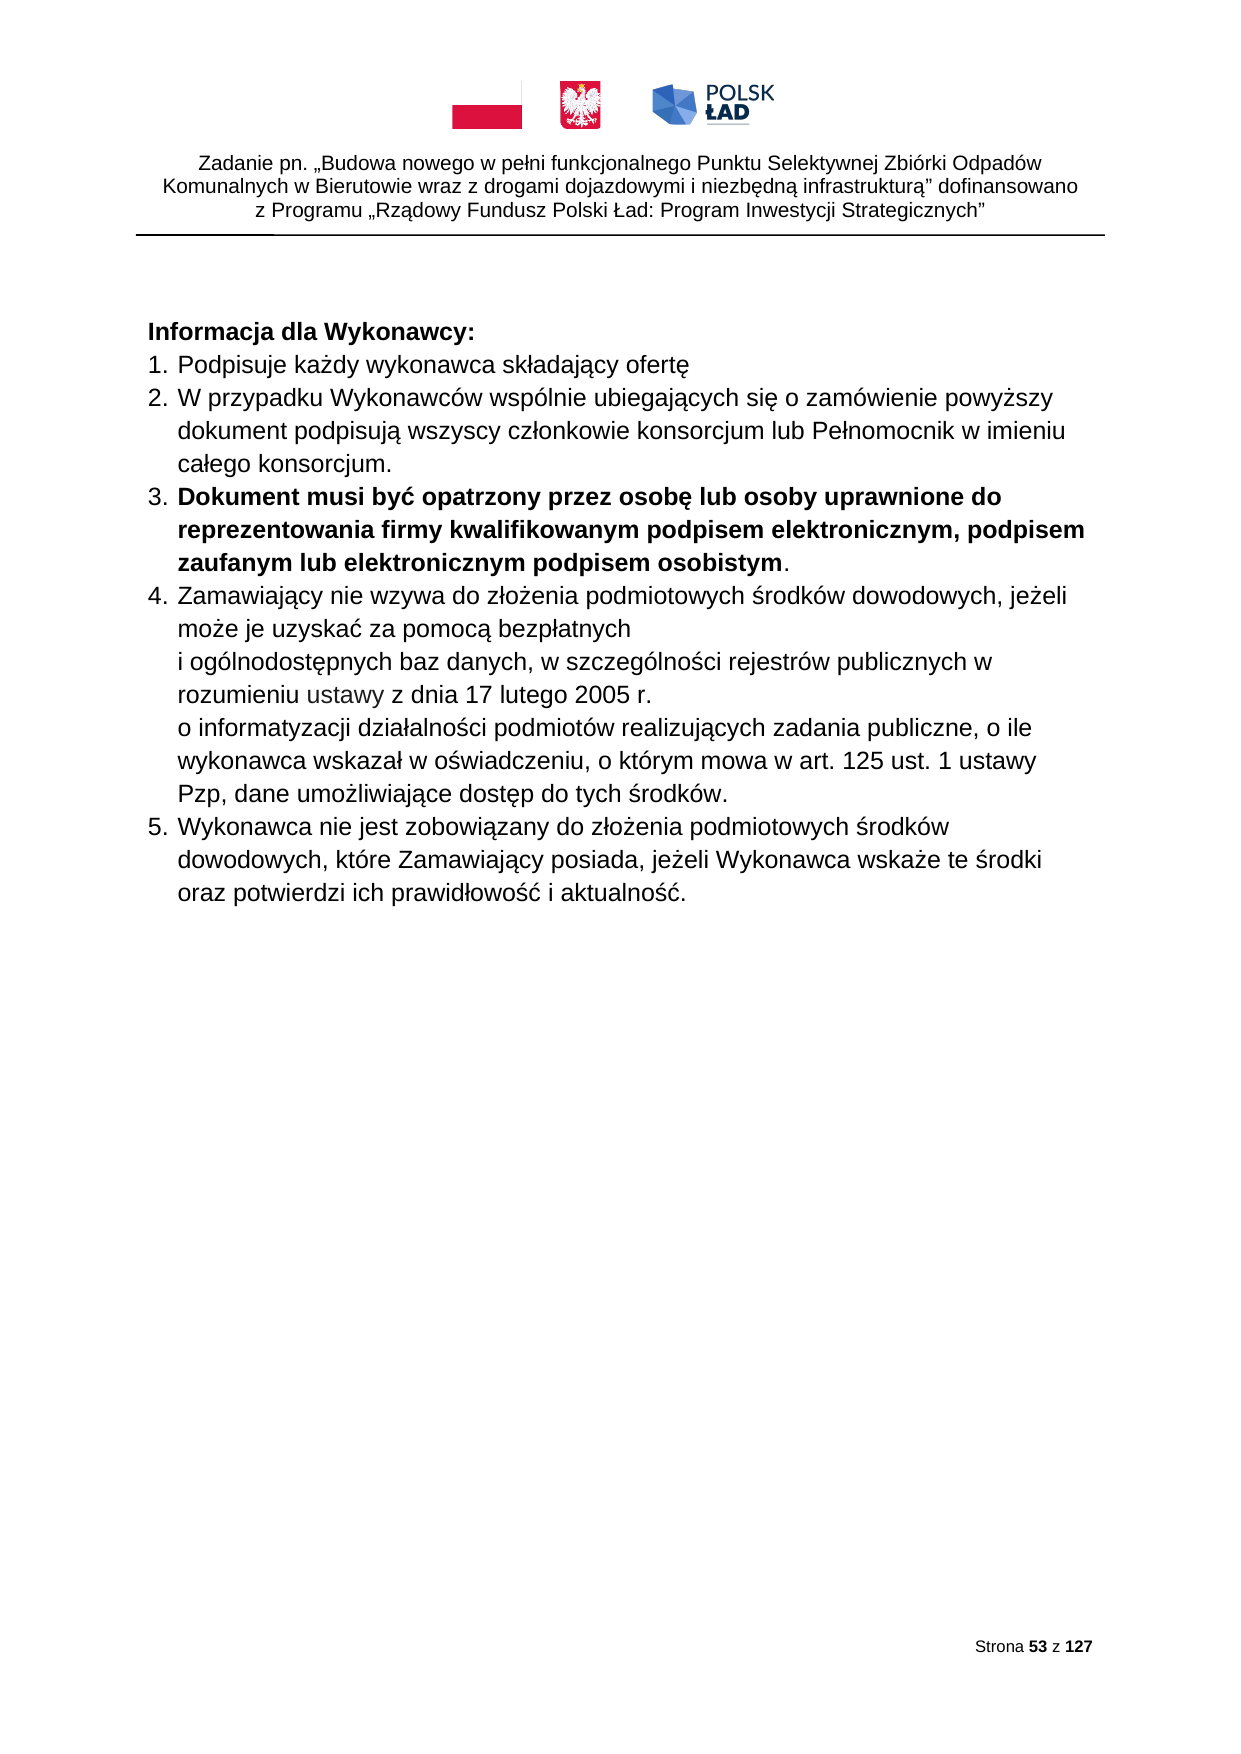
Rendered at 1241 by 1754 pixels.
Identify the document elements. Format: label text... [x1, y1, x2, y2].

list W przypadku Wykonawców wspólnie ubiegających się o zamówienie powyższy dokument podpisują wszyscy członkowie konsorcjum lub Pełnomocnik w imieniu całego konsorcjum. [148, 383, 1093, 478]
text Informacja dla Wykonawcy: [148, 317, 1093, 346]
list Dokument musi być opatrzony przez osobę lub osoby uprawnione do reprezentowania firmy kwalifikowanym podpisem elektronicznym, podpisem zaufanym lub elektronicznym podpisem osobistym. [148, 482, 1093, 577]
list Podpisuje każdy wykonawca składający ofertę [148, 350, 1093, 379]
list Zamawiający nie wzywa do złożenia podmiotowych środków dowodowych, jeżeli może je uzyskać za pomocą bezpłatnych i ogólnodostępnych baz danych, w szczególności rejestrów publicznych w rozumieniu ustawy z dnia 17 lutego 2005 r. o informatyzacji działalności podmiotów realizujących zadania publiczne, o ile wykonawca wskazał w oświadczeniu, o którym mowa w art. 125 ust. 1 ustawy Pzp, dane umożliwiające dostęp do tych środków. [148, 581, 1093, 808]
picture [652, 84, 774, 125]
list Wykonawca nie jest zobowiązany do złożenia podmiotowych środków dowodowych, które Zamawiający posiada, jeżeli Wykonawca wskaże te środki oraz potwierdzi ich prawidłowość i aktualność. [148, 812, 1093, 907]
picture [450, 81, 600, 129]
